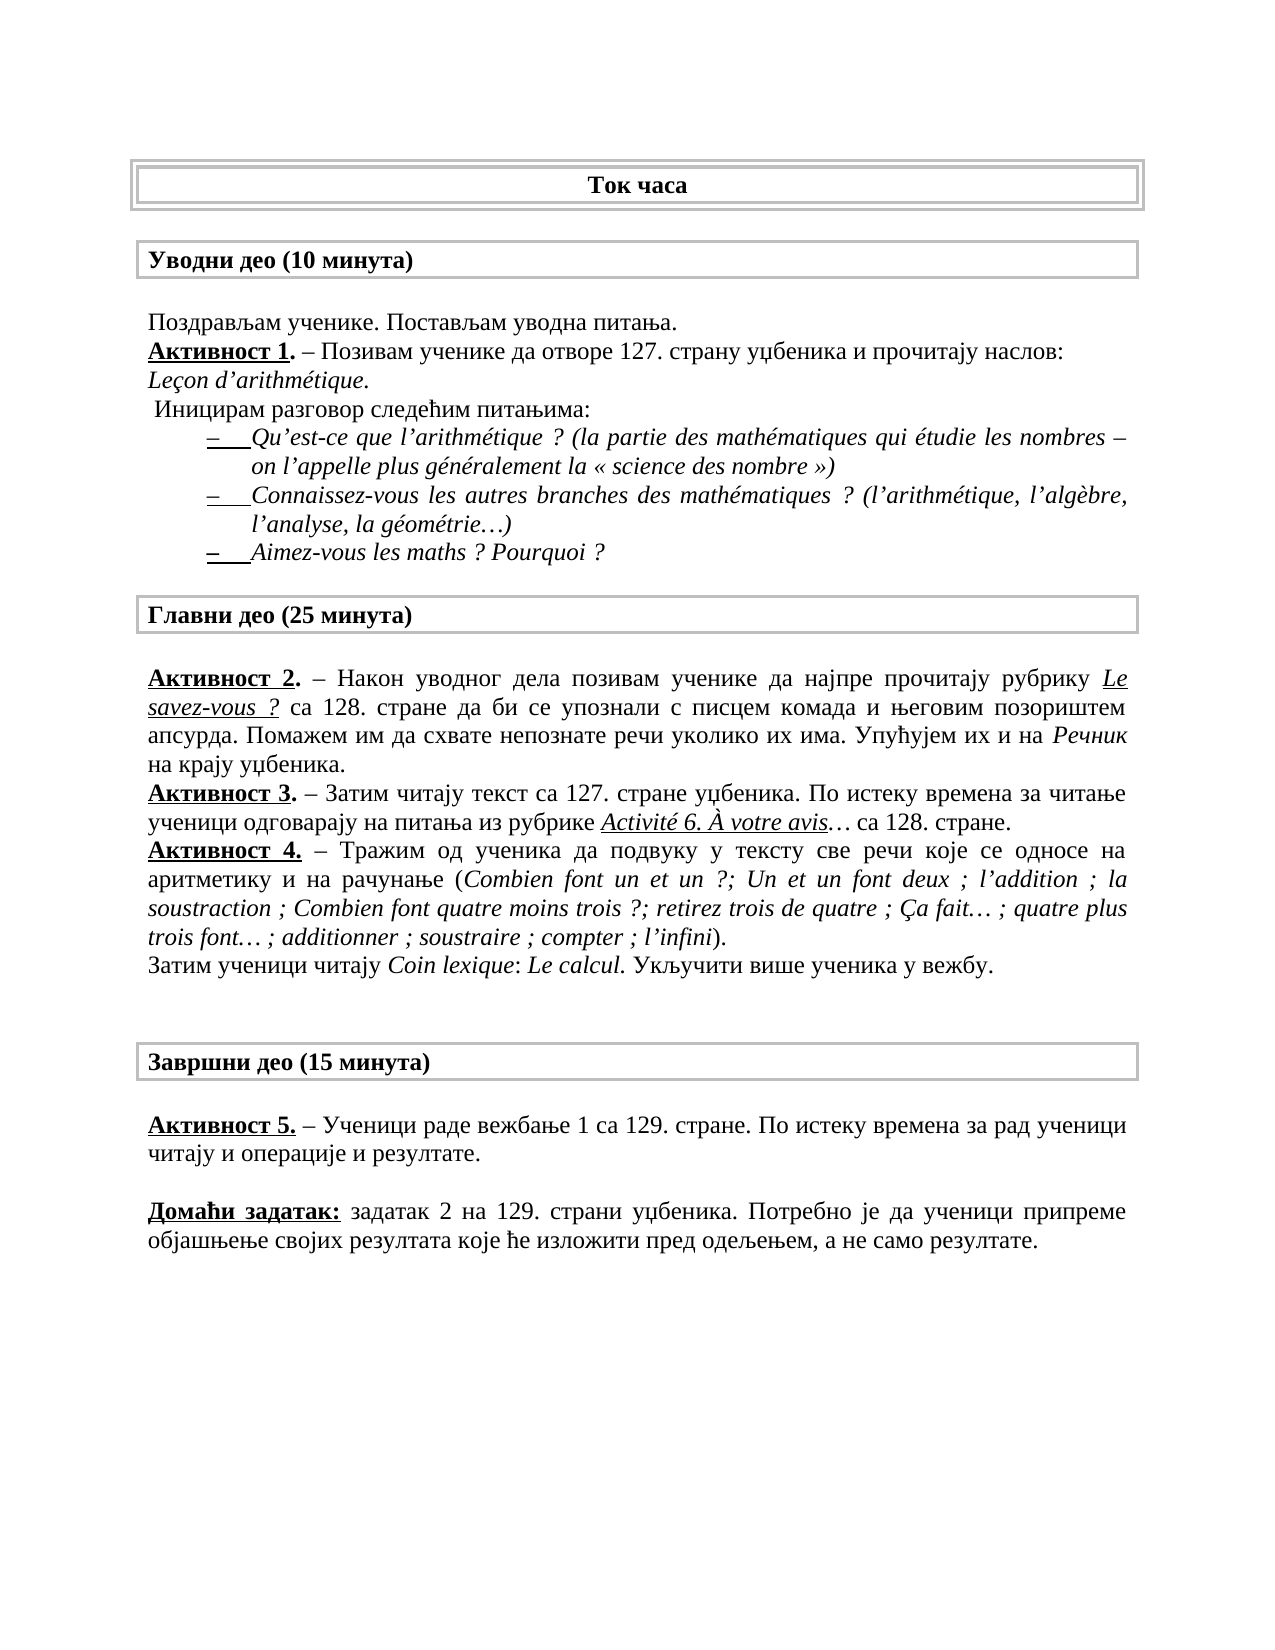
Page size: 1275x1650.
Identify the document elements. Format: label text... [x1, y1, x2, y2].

text Главни део (25 минута) [139, 598, 1136, 631]
list Aimez-vous les maths ? Pourquoi ? [207, 537, 1127, 566]
list Qu’est-ce que l’arithmétique ? (la partie des mathématiques qui étudie les nombres – on l’appelle plus généralement la « science des nombre ») [207, 422, 1127, 480]
text Поздрављам ученике. Постављам уводна питања. [148, 307, 1127, 336]
text Активност 5. – Ученици раде вежбање 1 са 129. стране. По истеку времена за рад ученици читају и операције и резултате. [148, 1110, 1127, 1167]
list Активност 3. – Затим читају текст са 127. стране уџбеника. По истеку времена за читање ученици одговарају на питања из рубрике Activité 6. À votre avis… са 128. стране. [148, 778, 1127, 835]
text Уводни део (10 минута) [139, 243, 1136, 276]
text Ток часа [133, 162, 1142, 208]
list Connaissez-vous les autres branches des mathématiques ? (l’arithmétique, l’algèbre, l’analyse, la géométrie…) [207, 480, 1127, 537]
text Домаћи задатак: задатак 2 на 129. страни уџбеника. Потребно је да ученици припреме објашњење својих резултата које ће изложити пред одељењем, а не само резултате. [148, 1196, 1127, 1253]
text Активност 1. – Позивам ученике да отворе 127. страну уџбеника и прочитају наслов: [148, 336, 1127, 365]
text Активност 4. – Тражим од ученика да подвуку у тексту све речи које се односе на аритметику и на рачунање (Combien font un et un ?; Un et un font deux ; l’addition ; la soustraction ; Combien font quatre moins trois ?; retirez trois de quatre ; Ça fait… ; quatre plus trois font… ; additionner ; soustraire ; compter ; l’infini). [148, 835, 1127, 950]
text Leçon d’arithmétique. [148, 365, 1127, 394]
text Завршни део (15 минута) [139, 1045, 1136, 1078]
text Иницирам разговор следећим питањима: [148, 394, 1127, 422]
text Затим ученици читају Coin lexique: Le calcul. Укључити више ученика у вежбу. [148, 950, 1127, 979]
list Активност 2. – Након уводног дела позивам ученике да најпре прочитају рубрику Le savez-vous ? са 128. стране да би се упознали с писцем комада и његовим позориштем апсурда. Помажем им да схвате непознате речи уколико их има. Упућујем их и на Речник на крају уџбеника. [148, 663, 1127, 778]
